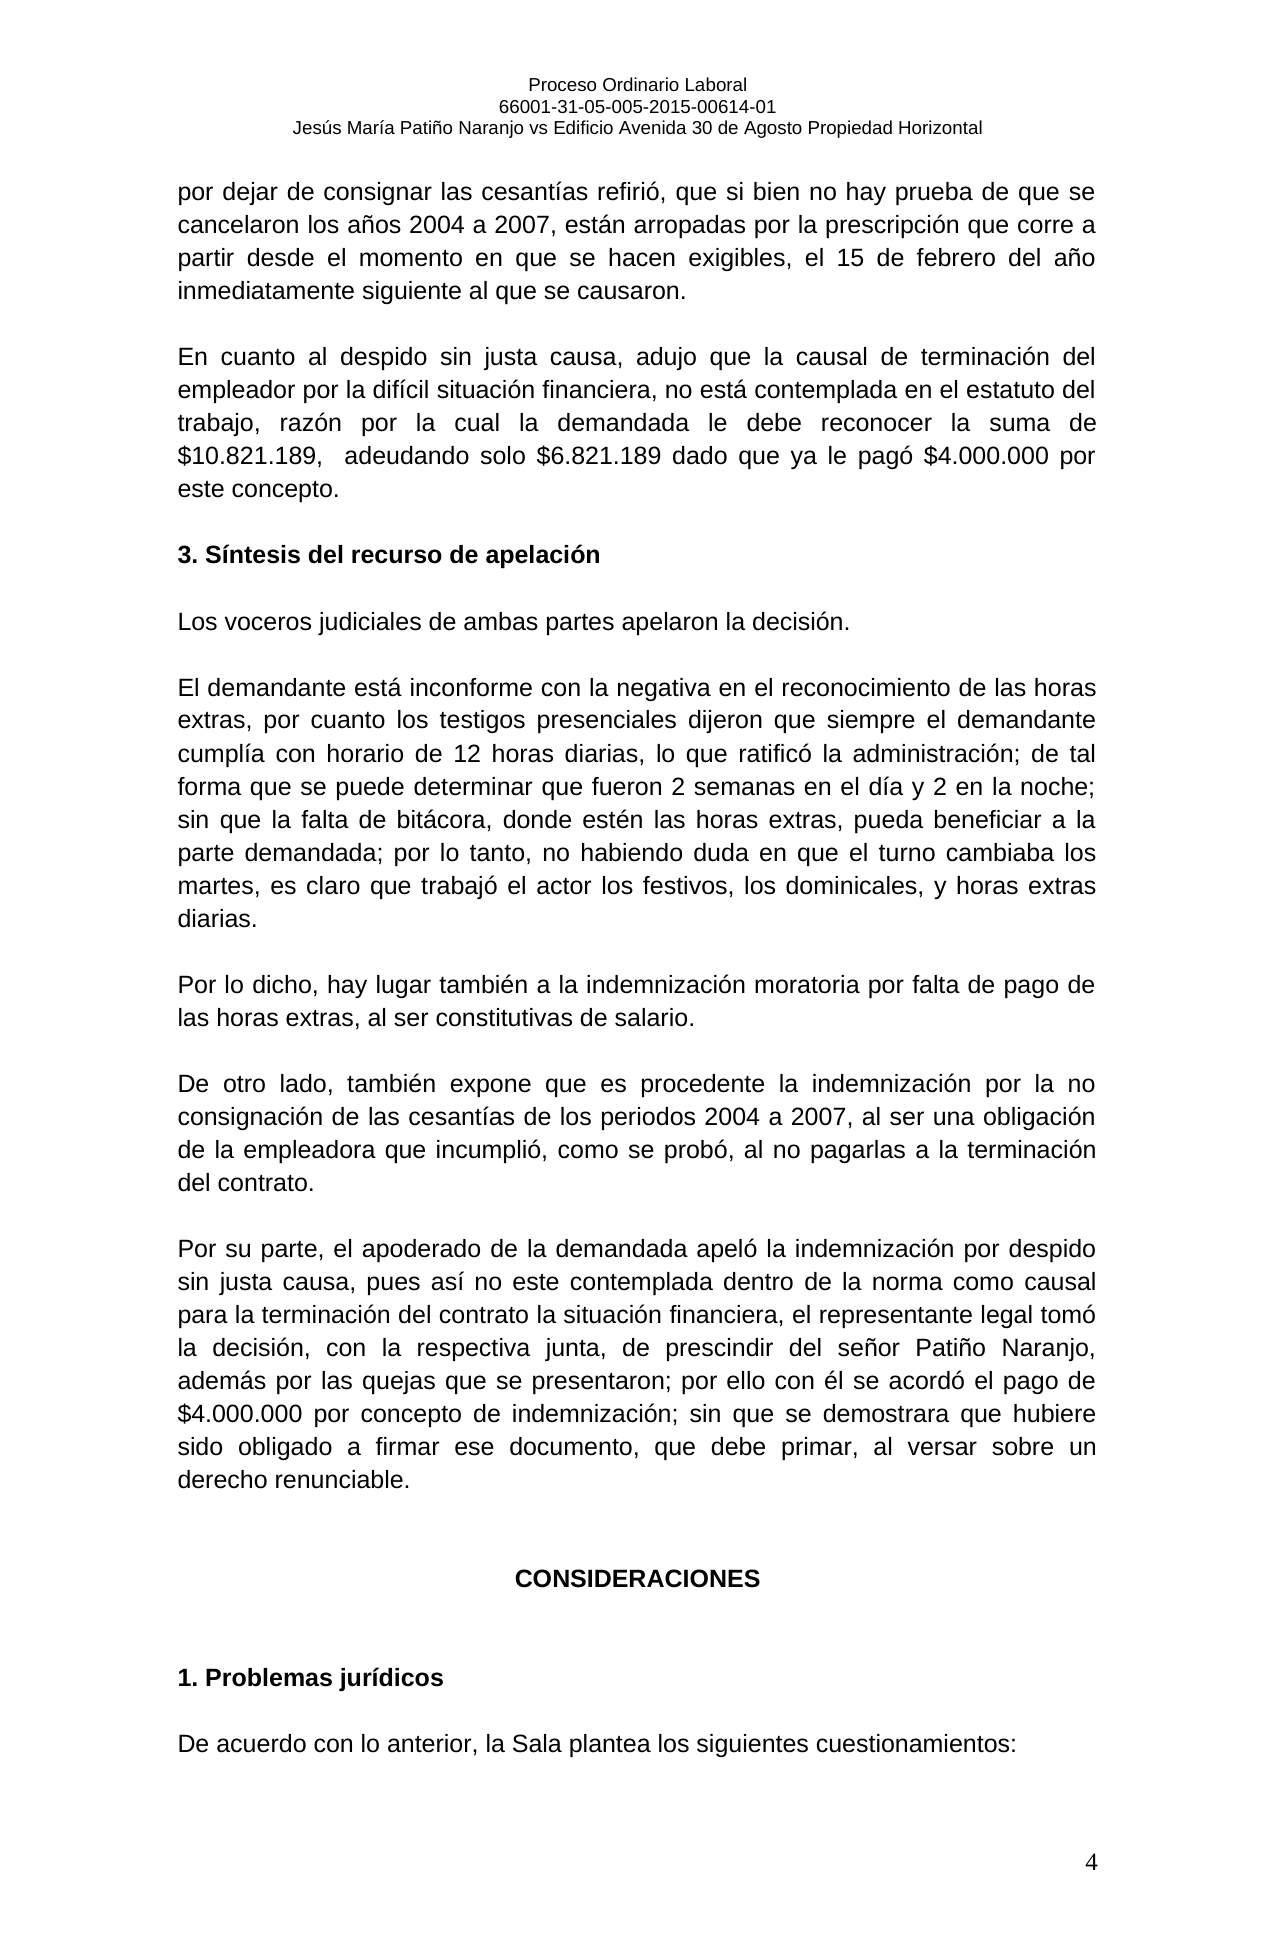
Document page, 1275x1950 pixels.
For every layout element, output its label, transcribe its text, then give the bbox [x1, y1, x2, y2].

text Los voceros judiciales de ambas partes apelaron la decisión. [177, 606, 1098, 635]
text CONSIDERACIONES [177, 1564, 1098, 1593]
text 1. Problemas jurídicos [177, 1663, 1098, 1692]
text El demandante está inconforme con la negativa en el reconocimiento de las horas extras, por cuanto los testigos presenciales dijeron que siempre el demandante cumplía con horario de 12 horas diarias, lo que ratificó la administración; de tal forma que se puede determinar que fueron 2 semanas en el día y 2 en la noche; sin que la falta de bitácora, donde estén las horas extras, pueda beneficiar a la parte demandada; por lo tanto, no habiendo duda en que el turno cambiaba los martes, es claro que trabajó el actor los festivos, los dominicales, y horas extras diarias. [177, 672, 1098, 932]
text En cuanto al despido sin justa causa, adujo que la causal de terminación del empleador por la difícil situación financiera, no está contemplada en el estatuto del trabajo, razón por la cual la demandada le debe reconocer la suma de $10.821.189, adeudando solo $6.821.189 dado que ya le pagó $4.000.000 por este concepto. [177, 342, 1098, 503]
text 3. Síntesis del recurso de apelación [177, 540, 1098, 569]
text Por su parte, el apoderado de la demandada apeló la indemnización por despido sin justa causa, pues así no este contemplada dentro de la norma como causal para la terminación del contrato la situación financiera, el representante legal tomó la decisión, con la respectiva junta, de prescindir del señor Patiño Naranjo, además por las quejas que se presentaron; por ello con él se acordó el pago de $4.000.000 por concepto de indemnización; sin que se demostrara que hubiere sido obligado a firmar ese documento, que debe primar, al versar sobre un derecho renunciable. [177, 1234, 1098, 1494]
text De acuerdo con lo anterior, la Sala plantea los siguientes cuestionamientos: [177, 1729, 1098, 1758]
text Por lo dicho, hay lugar también a la indemnización moratoria por falta de pago de las horas extras, al ser constitutivas de salario. [177, 970, 1098, 1031]
text De otro lado, también expone que es procedente la indemnización por la no consignación de las cesantías de los periodos 2004 a 2007, al ser una obligación de la empleadora que incumplió, como se probó, al no pagarlas a la terminación del contrato. [177, 1069, 1098, 1197]
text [177, 177, 1098, 305]
